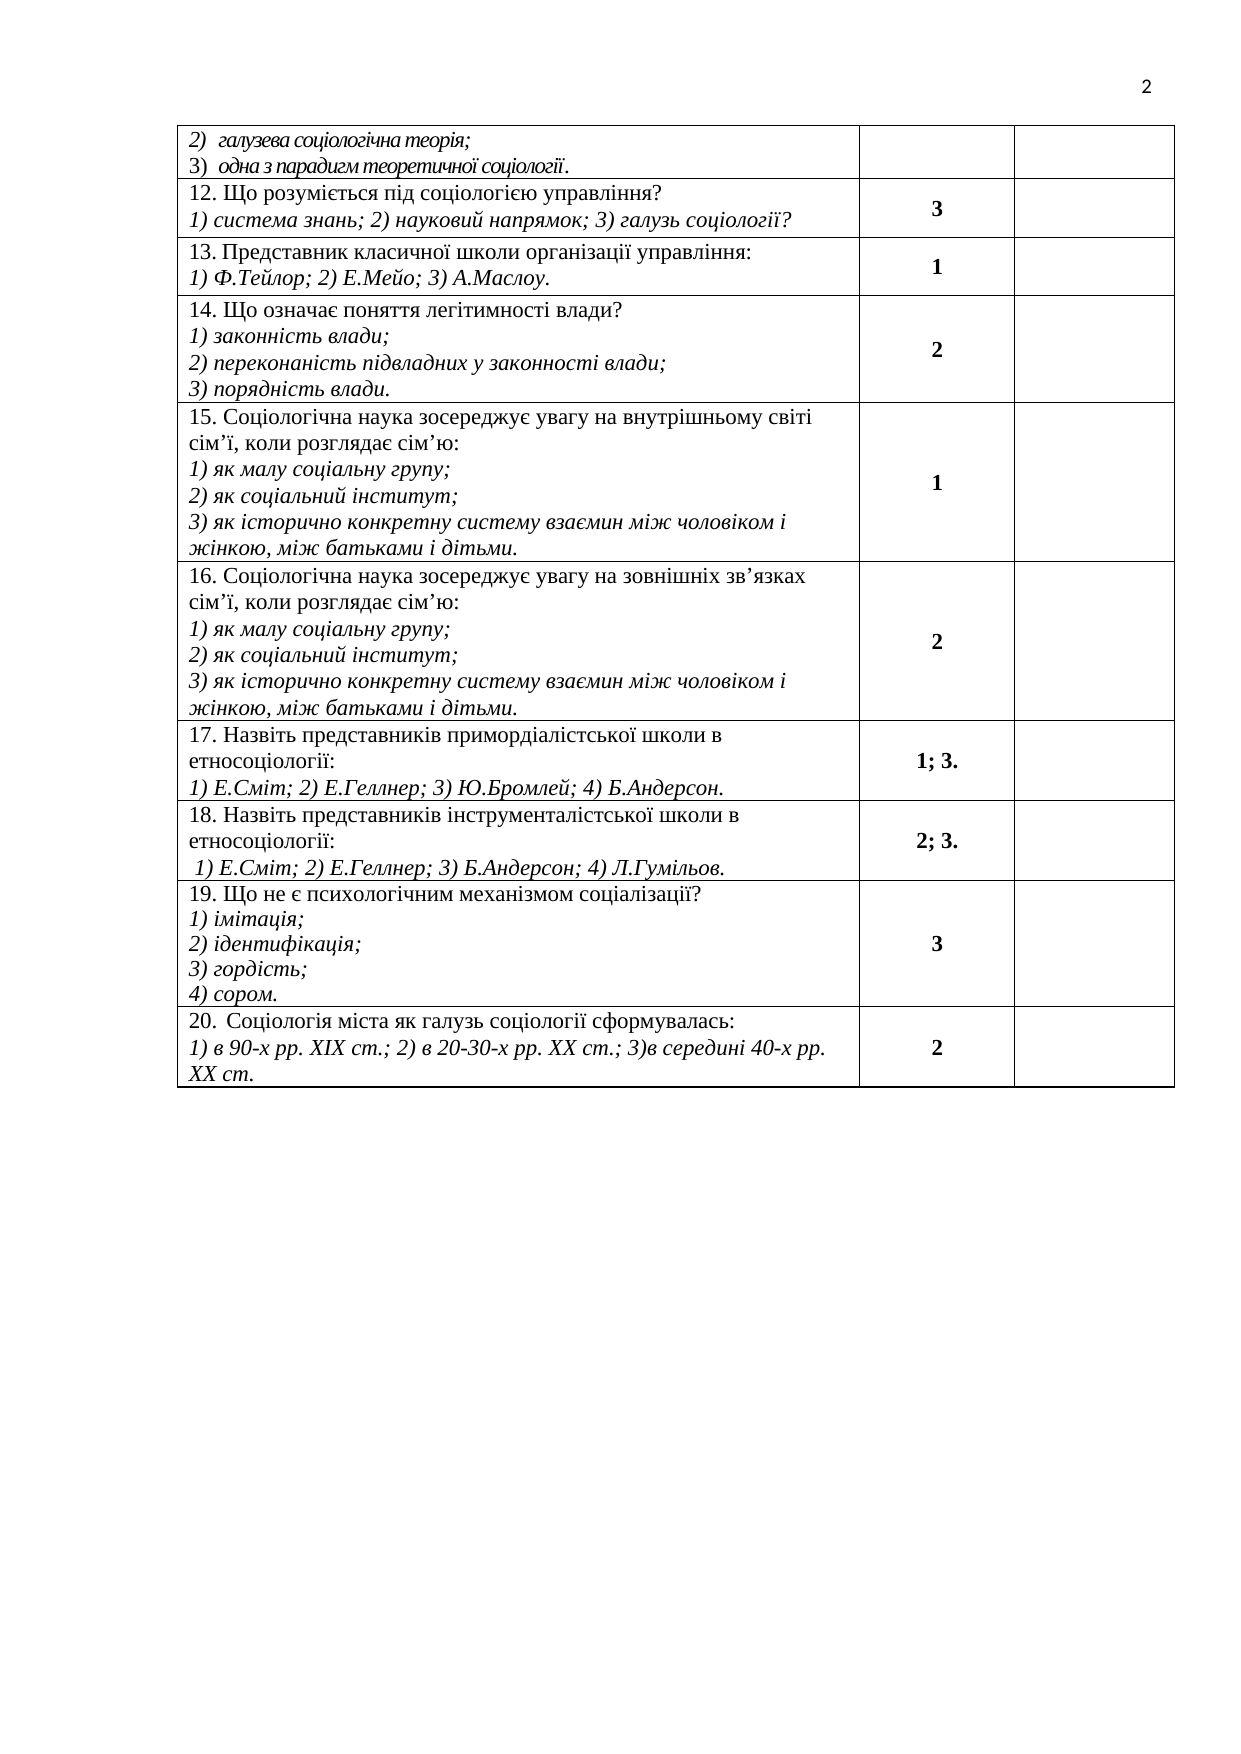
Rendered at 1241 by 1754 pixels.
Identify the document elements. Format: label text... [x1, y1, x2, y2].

table_cell 1; 3. [860, 721, 1014, 800]
table_cell [1015, 238, 1174, 295]
table_cell 16. Соціологічна наука зосереджує увагу на зовнішніх зв’язках сім’ї, коли розглядає сім’ю: 1) як малу соціальну групу; 2) як соціальний інститут; 3) як історично конкретну систему взаємин між чоловіком і жінкою, між батьками і дітьми. [178, 562, 859, 720]
table_cell 12. Що розуміється під соціологією управління? 1) система знань; 2) науковий напрямок; 3) галузь соціології? [178, 179, 859, 237]
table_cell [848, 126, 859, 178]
table_cell [1015, 801, 1174, 880]
table_cell 18. Назвіть представників інструменталістської школи в етносоціології: 1) Е.Сміт; 2) Е.Геллнер; 3) Б.Андерсон; 4) Л.Гумільов. [178, 801, 859, 880]
table_cell 14. Що означає поняття легітимності влади? 1) законність влади; 2) переконаність підвладних у законності влади; 3) порядність влади. [178, 296, 859, 402]
table_cell 19. Що не є психологічним механізмом соціалізації? 1) імітація; 2) ідентифікація; 3) гордість; 4) сором. [178, 881, 859, 1006]
table_cell 2; 3. [860, 801, 1014, 880]
table_cell 3 [860, 881, 1014, 1006]
table_cell 2 [860, 562, 1014, 720]
table_cell [1015, 296, 1174, 402]
table_cell 2 [860, 296, 1014, 402]
table_cell 1 [860, 238, 1014, 295]
table_cell 3 [860, 179, 1014, 237]
table_cell [1015, 179, 1174, 237]
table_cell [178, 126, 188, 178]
table_cell 20. Соціологія міста як галузь соціології сформувалась: 1) в 90-х рр. ХІХ ст.; 2) в 20-30-х рр. ХХ ст.; 3)в середині 40-х рр. ХХ ст. [178, 1007, 859, 1086]
table_cell [1015, 881, 1174, 1006]
table_cell [1015, 403, 1174, 561]
table_cell 13. Представник класичної школи організації управління: 1) Ф.Тейлор; 2) Е.Мейо; 3) А.Маслоу. [178, 238, 859, 295]
table_cell [1015, 562, 1174, 720]
table_cell [1015, 126, 1174, 178]
table_cell 17. Назвіть представників примордіалістської школи в етносоціології: 1) Е.Сміт; 2) Е.Геллнер; 3) Ю.Бромлей; 4) Б.Андерсон. [178, 721, 859, 800]
table_cell 2 [860, 1007, 1014, 1086]
table_cell 15. Соціологічна наука зосереджує увагу на внутрішньому світі сім’ї, коли розглядає сім’ю: 1) як малу соціальну групу; 2) як соціальний інститут; 3) як історично конкретну систему взаємин між чоловіком і жінкою, між батьками і дітьми. [178, 403, 859, 561]
table_cell 1 [860, 126, 1014, 178]
table_cell [1015, 721, 1174, 800]
table_cell [1015, 1007, 1174, 1086]
table_cell 1 [860, 403, 1014, 561]
